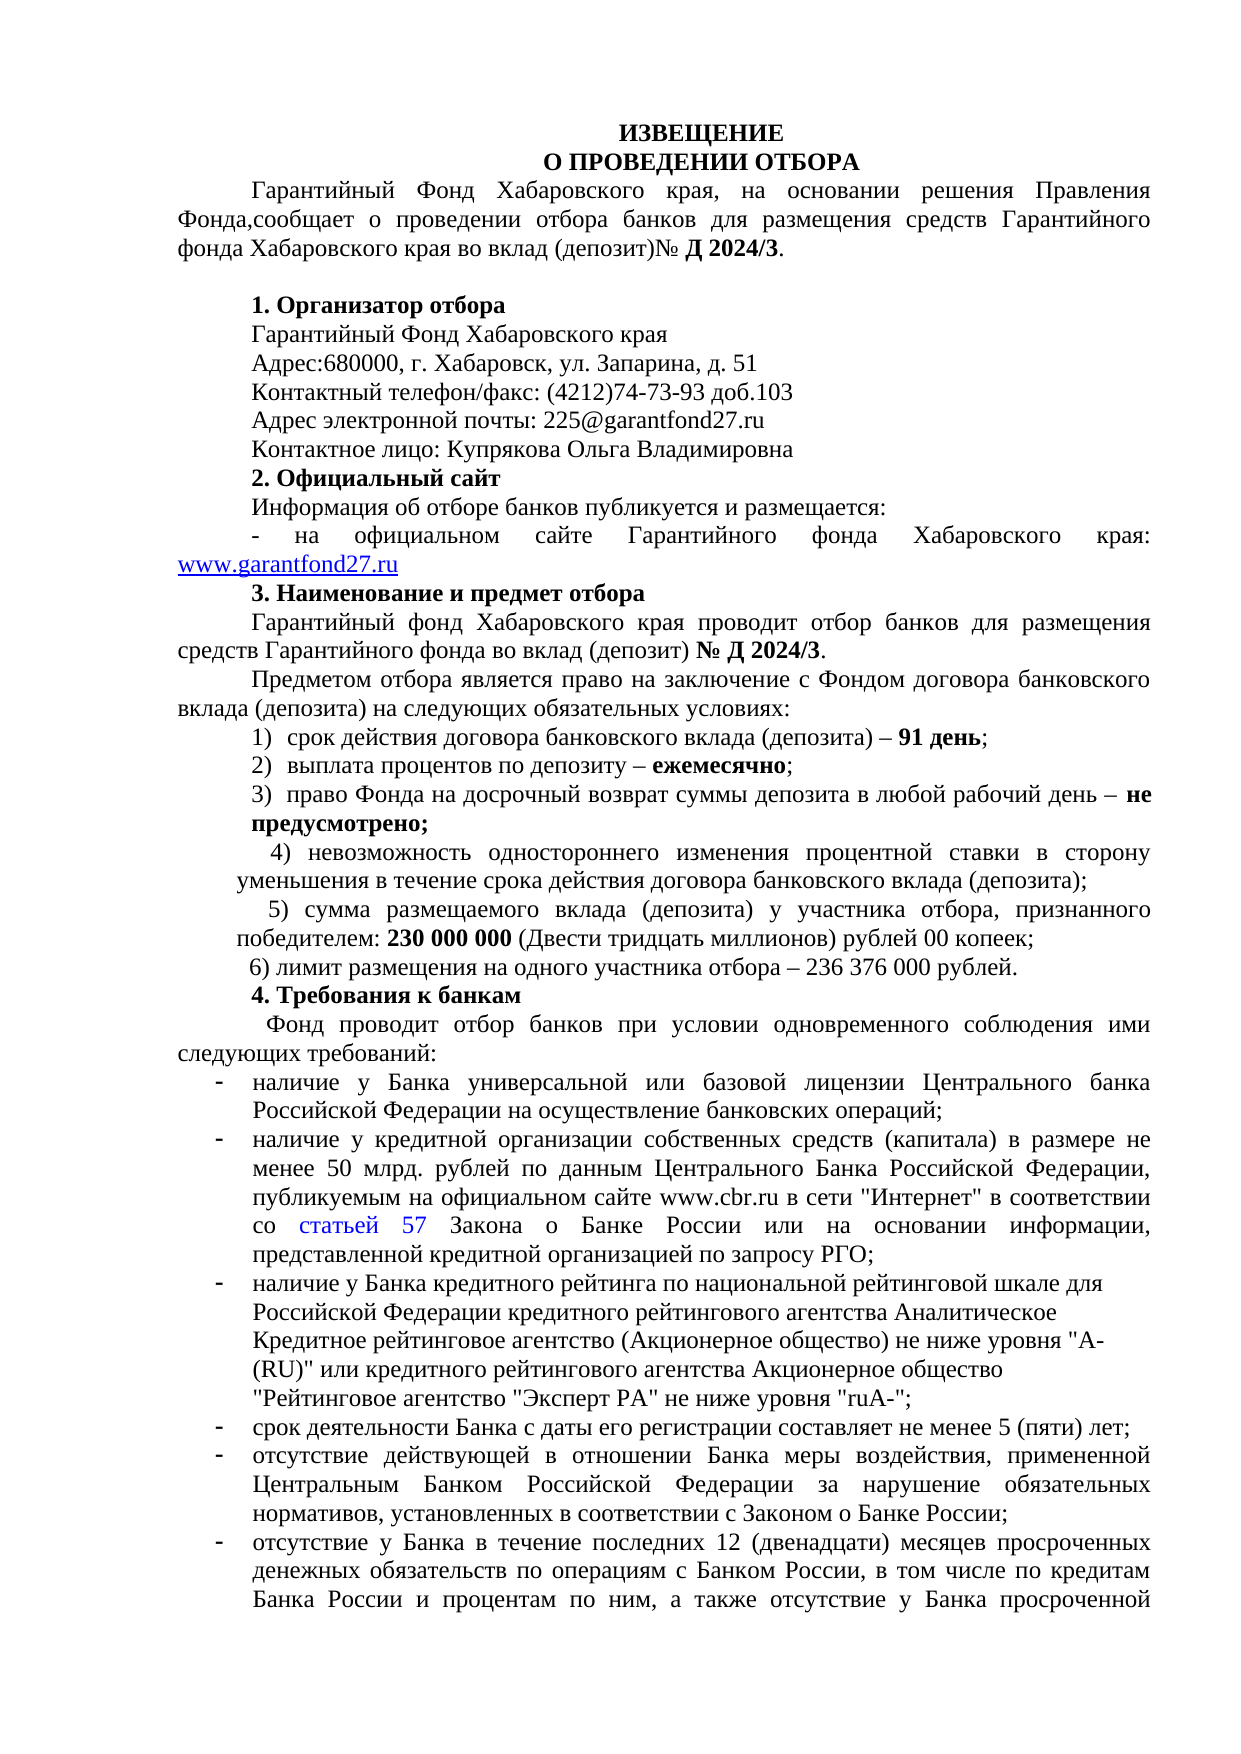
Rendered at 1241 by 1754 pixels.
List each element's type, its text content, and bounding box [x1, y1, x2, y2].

text - на официальном сайте Гарантийного фонда Хабаровского края: www.garantfond27.ru [177, 521, 1152, 578]
text Информация об отборе банков публикуется и размещается: [177, 492, 1152, 521]
list наличие у кредитной организации собственных средств (капитала) в размере не менее 50 млрд. рублей по данным Центрального Банка Российской Федерации, публикуемым на официальном сайте www.cbr.ru в сети "Интернет" в соответствии со статьей 57 Закона о Банке России или на основании информации, представленной кредитной организацией по запросу РГО; [215, 1124, 1152, 1268]
text 2. Официальный сайт [177, 463, 1152, 492]
text 4. Требования к банкам [177, 981, 1152, 1009]
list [215, 1527, 1152, 1613]
text Предметом отбора является право на заключение с Фондом договора банковского вклада (депозита) на следующих обязательных условиях: [177, 664, 1152, 722]
list срок деятельности Банка с даты его регистрации составляет не менее 5 (пяти) лет; [215, 1412, 1152, 1441]
text Адрес:680000, г. Хабаровск, ул. Запарина, д. 51 [177, 348, 1152, 377]
text 4) невозможность одностороннего изменения процентной ставки в сторону уменьшения в течение срока действия договора банковского вклада (депозита); [236, 837, 1152, 894]
text Гарантийный Фонд Хабаровского края, на основании решения Правления Фонда,сообщает о проведении отбора банков для размещения средств Гарантийного фонда Хабаровского края во вклад (депозит)№ Д 2024/3. [177, 176, 1152, 262]
text 1. Организатор отбора [177, 291, 1152, 319]
text 3) право Фонда на досрочный возврат суммы депозита в любой рабочий день – не предусмотрено; [251, 779, 1152, 837]
list наличие у Банка кредитного рейтинга по национальной рейтинговой шкале для Российской Федерации кредитного рейтингового агентства Аналитическое Кредитное рейтинговое агентство (Акционерное общество) не ниже уровня "А-(RU)" или кредитного рейтингового агентства Акционерное общество "Рейтинговое агентство "Эксперт РА" не ниже уровня "ruА-"; [215, 1268, 1152, 1412]
text Гарантийный фонд Хабаровского края проводит отбор банков для размещения средств Гарантийного фонда во вклад (депозит) № Д 2024/3. [177, 607, 1152, 664]
list наличие у Банка универсальной или базовой лицензии Центрального банка Российской Федерации на осуществление банковских операций; [215, 1067, 1152, 1124]
text 3. Наименование и предмет отбора [177, 578, 1152, 607]
title О ПРОВЕДЕНИИ ОТБОРА [177, 147, 1152, 176]
list выплата процентов по депозиту – ежемесячно; [177, 751, 1152, 779]
list отсутствие действующей в отношении Банка меры воздействия, примененной Центральным Банком Российской Федерации за нарушение обязательных нормативов, установленных в соответствии с Законом о Банке России; [215, 1441, 1152, 1527]
title Контактный телефон/факс: (4212)74-73-93 доб.103 [177, 377, 1152, 406]
title ИЗВЕЩЕНИЕ [177, 118, 1152, 147]
text Фонд проводит отбор банков при условии одновременного соблюдения ими следующих требований: [177, 1009, 1152, 1067]
list срок действия договора банковского вклада (депозита) – 91 день; [177, 722, 1152, 751]
text Адрес электронной почты: 225@garantfond27.ru [177, 406, 1152, 434]
text 6) лимит размещения на одного участника отбора – 236 376 000 рублей. [236, 952, 1152, 981]
text 5) сумма размещаемого вклада (депозита) у участника отбора, признанного победителем: 230 000 000 (Двести тридцать миллионов) рублей 00 копеек; [236, 894, 1152, 952]
text Контактное лицо: Купрякова Ольга Владимировна [177, 434, 1152, 463]
text Гарантийный Фонд Хабаровского края [177, 319, 1152, 348]
